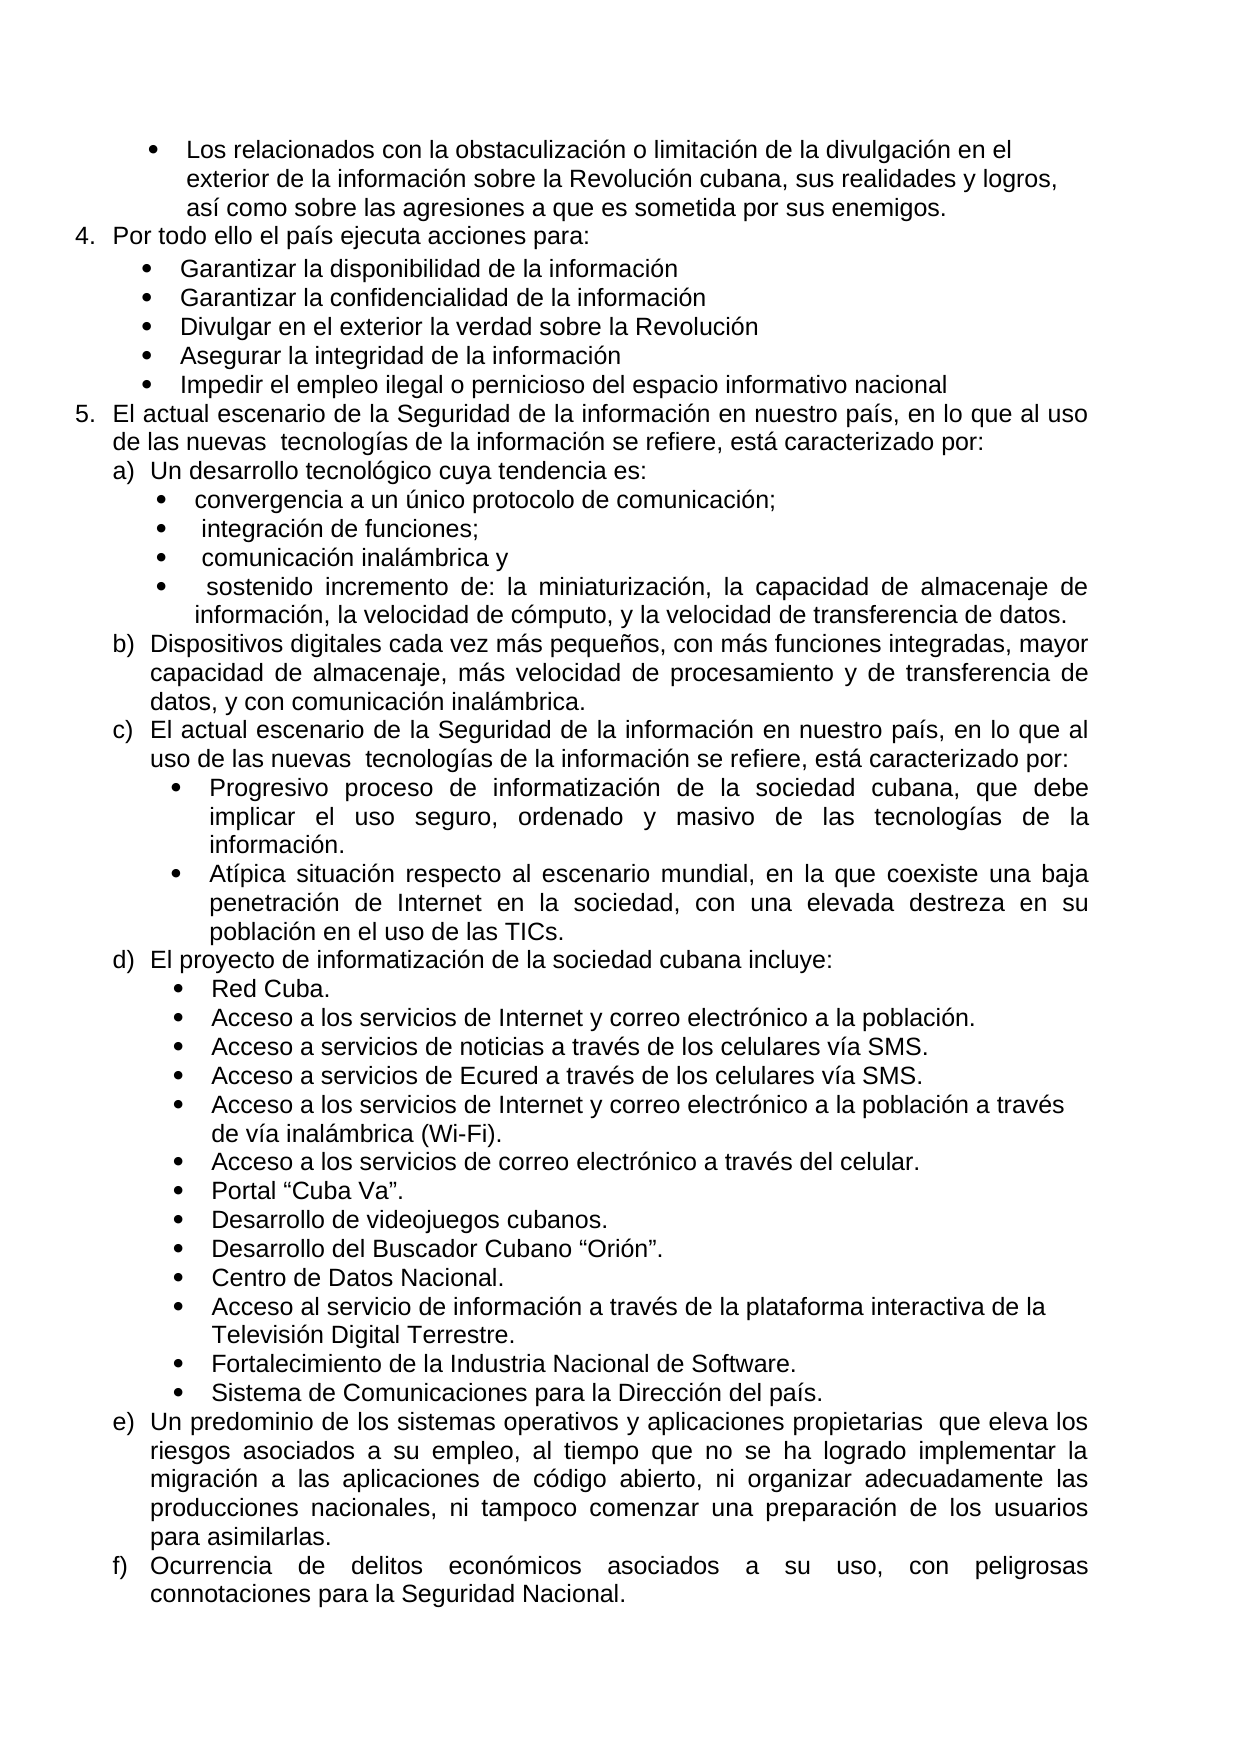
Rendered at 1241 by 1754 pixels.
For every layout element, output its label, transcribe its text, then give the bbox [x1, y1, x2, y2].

list Impedir el empleo ilegal o pernicioso del espacio informativo nacional [142, 370, 1090, 399]
list integración de funciones; [157, 514, 1090, 543]
list Acceso a servicios de Ecured a través de los celulares vía SMS. [174, 1061, 1090, 1090]
list Asegurar la integridad de la información [142, 341, 1090, 370]
list Atípica situación respecto al escenario mundial, en la que coexiste una baja penetración de Internet en la sociedad, con una elevada destreza en su población en el uso de las TICs. [172, 859, 1090, 946]
list Dispositivos digitales cada vez más pequeños, con más funciones integradas, mayor capacidad de almacenaje, más velocidad de procesamiento y de transferencia de datos, y con comunicación inalámbrica. [112, 629, 1090, 715]
list Fortalecimiento de la Industria Nacional de Software. [174, 1349, 1090, 1378]
list comunicación inalámbrica y [157, 543, 1090, 571]
list El actual escenario de la Seguridad de la información en nuestro país, en lo que al uso de las nuevas tecnologías de la información se refiere, está caracterizado por: [75, 399, 1090, 456]
list Los relacionados con la obstaculización o limitación de la divulgación en el exterior de la información sobre la Revolución cubana, sus realidades y logros, así como sobre las agresiones a que es sometida por sus enemigos. [149, 135, 1090, 221]
list Garantizar la confidencialidad de la información [142, 283, 1090, 312]
list Acceso a los servicios de correo electrónico a través del celular. [174, 1147, 1090, 1176]
list Ocurrencia de delitos económicos asociados a su uso, con peligrosas connotaciones para la Seguridad Nacional. [112, 1551, 1090, 1608]
list Portal “Cuba Va”. [174, 1176, 1090, 1205]
list Centro de Datos Nacional. [174, 1263, 1090, 1292]
list Un predominio de los sistemas operativos y aplicaciones propietarias que eleva los riesgos asociados a su empleo, al tiempo que no se ha logrado implementar la migración a las aplicaciones de código abierto, ni organizar adecuadamente las producciones nacionales, ni tampoco comenzar una preparación de los usuarios para asimilarlas. [112, 1407, 1090, 1551]
list Sistema de Comunicaciones para la Dirección del país. [174, 1378, 1090, 1407]
list Desarrollo de videojuegos cubanos. [174, 1205, 1090, 1234]
list Progresivo proceso de informatización de la sociedad cubana, que debe implicar el uso seguro, ordenado y masivo de las tecnologías de la información. [172, 773, 1090, 859]
list Acceso a los servicios de Internet y correo electrónico a la población. [174, 1003, 1090, 1032]
list Acceso al servicio de información a través de la plataforma interactiva de la Televisión Digital Terrestre. [174, 1292, 1090, 1349]
list Un desarrollo tecnológico cuya tendencia es: [112, 456, 1090, 485]
list sostenido incremento de: la miniaturización, la capacidad de almacenaje de información, la velocidad de cómputo, y la velocidad de transferencia de datos. [157, 571, 1090, 629]
list El actual escenario de la Seguridad de la información en nuestro país, en lo que al uso de las nuevas tecnologías de la información se refiere, está caracterizado por: [112, 715, 1090, 773]
list convergencia a un único protocolo de comunicación; [157, 485, 1090, 514]
list El proyecto de informatización de la sociedad cubana incluye: [112, 946, 1090, 974]
list Divulgar en el exterior la verdad sobre la Revolución [142, 312, 1090, 341]
list Acceso a servicios de noticias a través de los celulares vía SMS. [174, 1032, 1090, 1061]
list Garantizar la disponibilidad de la información [142, 254, 1090, 283]
list Acceso a los servicios de Internet y correo electrónico a la población a través de vía inalámbrica (Wi-Fi). [174, 1090, 1090, 1147]
list Desarrollo del Buscador Cubano “Orión”. [174, 1234, 1090, 1263]
list Red Cuba. [174, 974, 1090, 1003]
list Por todo ello el país ejecuta acciones para: [75, 221, 1090, 250]
